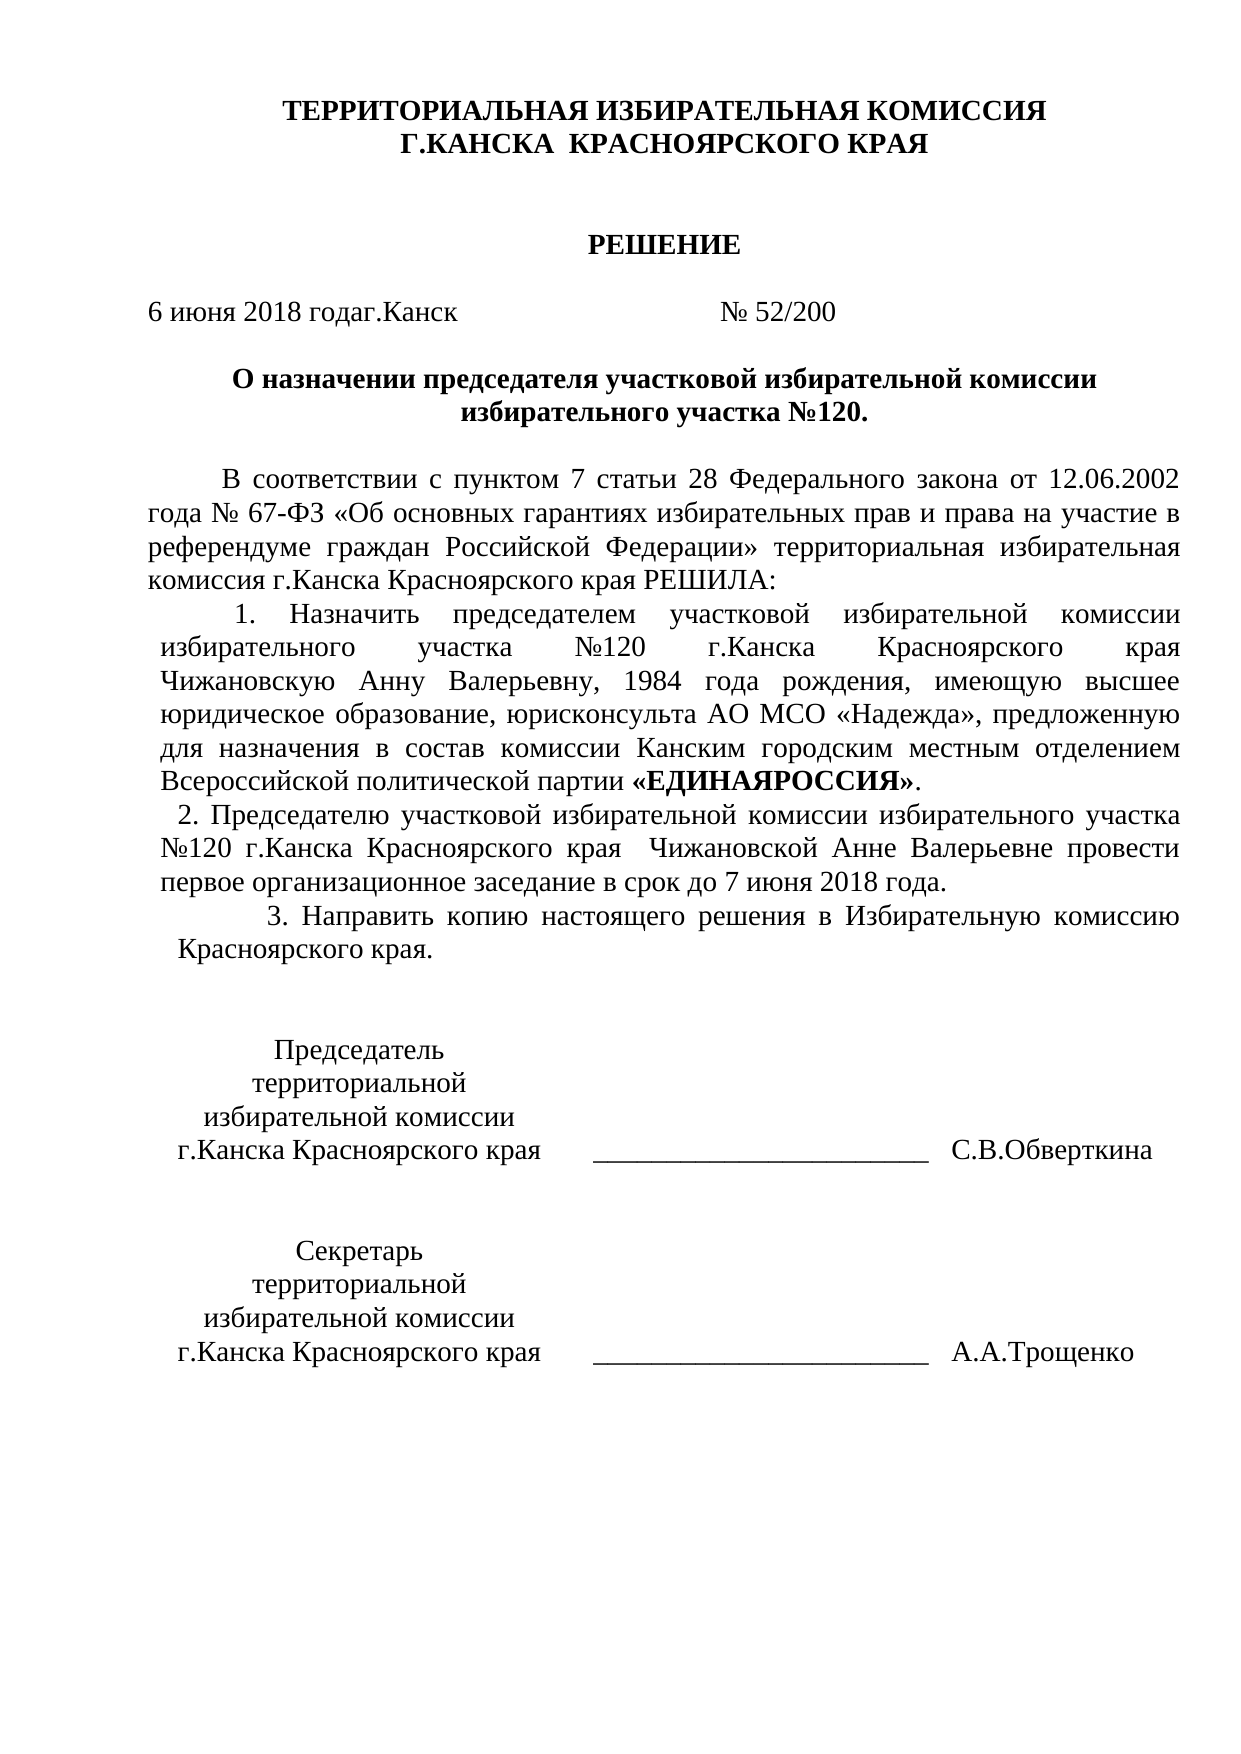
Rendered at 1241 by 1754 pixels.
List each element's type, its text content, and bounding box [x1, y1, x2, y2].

table_cell Секретарь территориальной избирательной комиссии г.Канска Красноярского края [136, 1200, 582, 1401]
table_header Председатель территориальной избирательной комиссии г.Канска Красноярского края [136, 1032, 582, 1199]
text О назначении председателя участковой избирательной комиссии [148, 361, 1181, 394]
text Г.КАНСКА КРАСНОЯРСКОГО КРАЯ [148, 126, 1181, 160]
text В соответствии с пунктом 7 статьи 28 Федерального закона от 12.06.2002 года № 67-ФЗ «Об основных гарантиях избирательных прав и права на участие в референдуме граждан Российской Федерации» территориальная избирательная комиссия г.Канска Красноярского края РЕШИЛА: [148, 462, 1181, 596]
text 1. Назначить председателем участковой избирательной комиссии избирательного участка №120 г.Канска Красноярского края Чижановскую Анну Валерьевну, 1984 года рождения, имеющую высшее юридическое образование, юрисконсульта АО МСО «Надежда», предложенную для назначения в состав комиссии Канским городским местным отделением Всероссийской политической партии «ЕДИНАЯРОССИЯ». [160, 596, 1181, 797]
text 2. Председателю участковой избирательной комиссии избирательного участка №120 г.Канска Красноярского края Чижановской Анне Валерьевне провести первое организационное заседание в срок до 7 июня 2018 года. [160, 797, 1181, 898]
table_cell _______________________ [582, 1200, 940, 1401]
text ТЕРРИТОРИАЛЬНАЯ ИЗБИРАТЕЛЬНАЯ КОМИССИЯ [148, 93, 1181, 126]
table_cell А.А.Трощенко [940, 1200, 1196, 1401]
text 6 июня 2018 годаг.Канск № 52/200 [148, 294, 1181, 327]
text 3. Направить копию настоящего решения в Избирательную комиссию Красноярского края. [177, 898, 1181, 965]
text избирательного участка №120. [148, 394, 1181, 428]
table_header С.В.Обверткина [940, 1032, 1196, 1199]
table_header _______________________ [582, 1032, 940, 1199]
text РЕШЕНИЕ [148, 227, 1181, 260]
